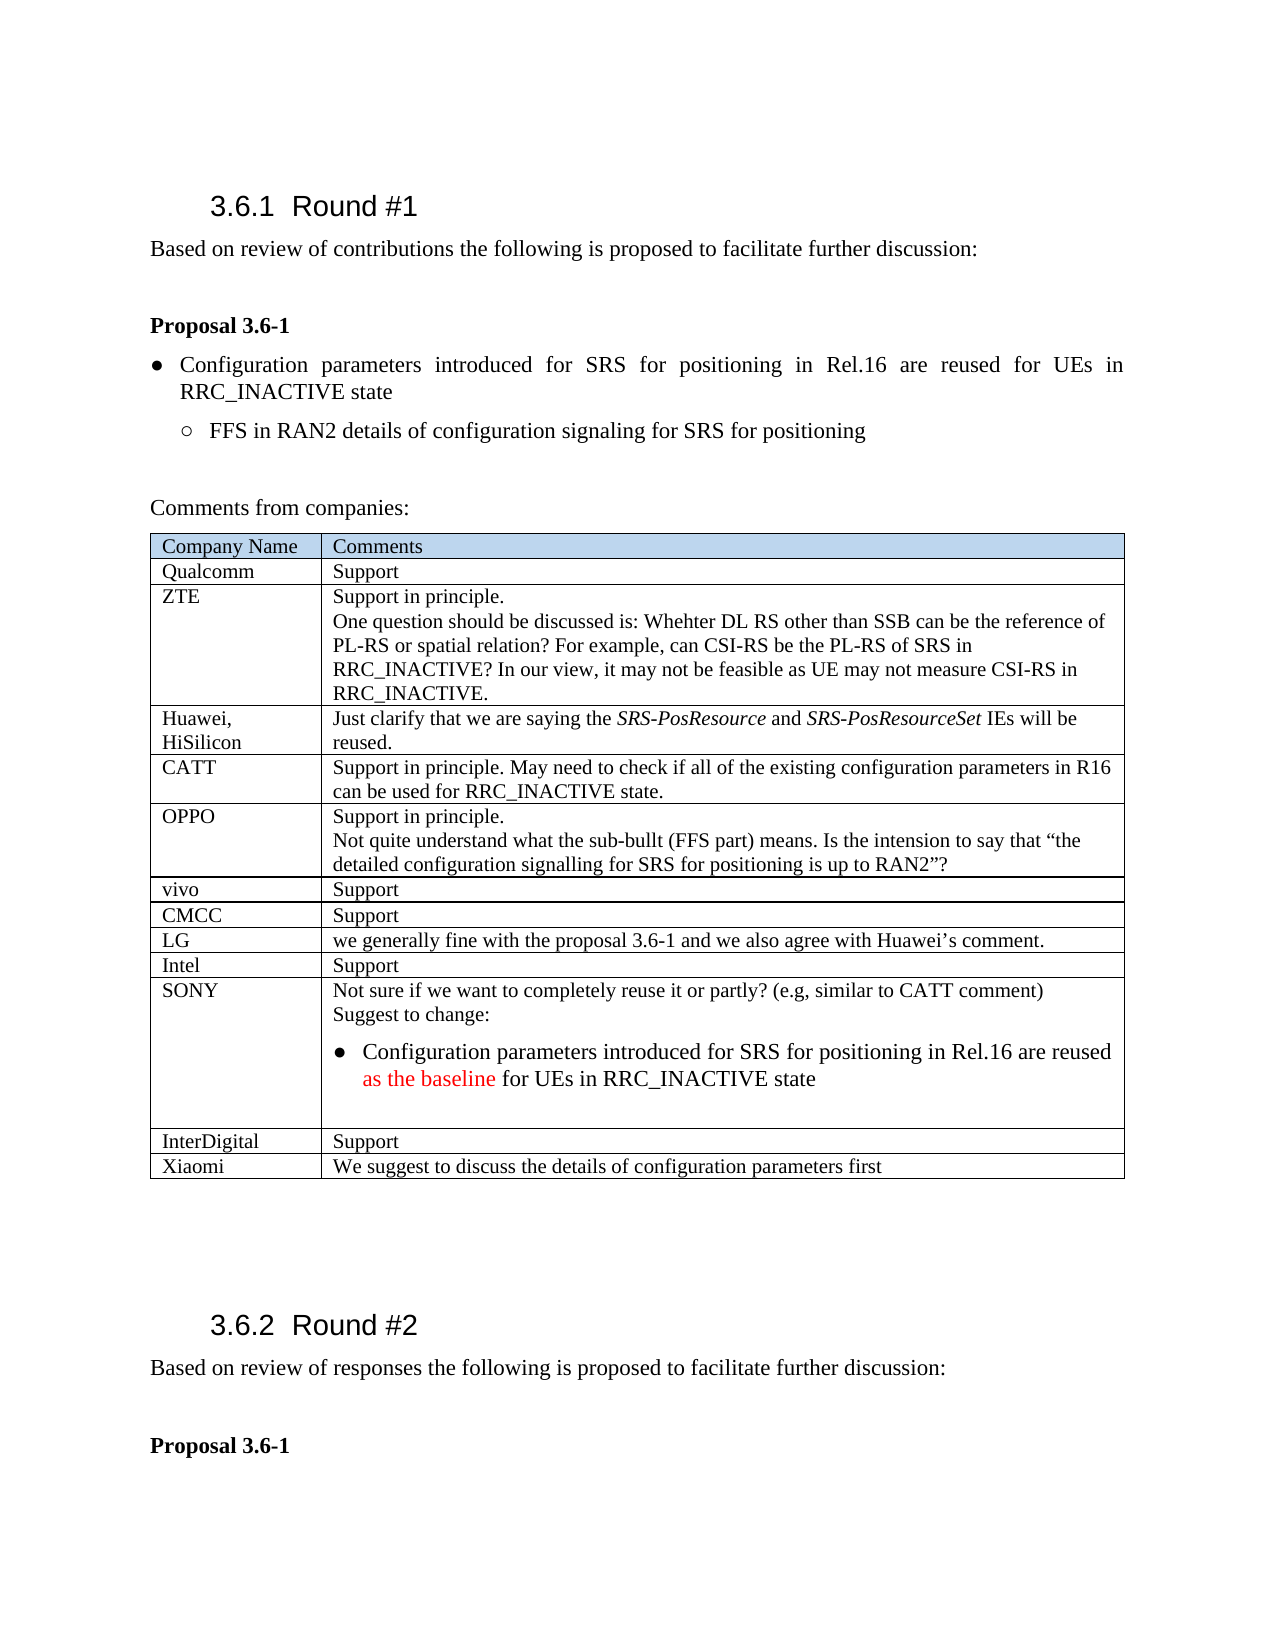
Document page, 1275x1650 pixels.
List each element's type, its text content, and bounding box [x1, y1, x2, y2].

table_cell Qualcomm [151, 559, 321, 583]
table_cell We suggest to discuss the details of configuration parameters first [322, 1154, 1124, 1178]
table_cell Support [322, 878, 1124, 901]
table_cell ZTE [151, 585, 321, 705]
table_cell Just clarify that we are saying the SRS-PosResource and SRS-PosResourceSet IEs will be reused. [322, 706, 1124, 754]
table_cell Xiaomi [151, 1154, 321, 1178]
table_cell Support [322, 1129, 1124, 1153]
text Based on review of responses the following is proposed to facilitate further discussion: [150, 1354, 1125, 1380]
table_cell SONY [151, 978, 321, 1128]
table_cell Support in principle. May need to check if all of the existing configuration parameters in R16 can be used for RRC_INACTIVE state. [322, 755, 1124, 803]
table_header Company Name [151, 534, 321, 558]
table_cell Support [322, 903, 1124, 927]
table_cell OPPO [151, 804, 321, 876]
table_cell Intel [151, 953, 321, 977]
table_cell vivo [151, 878, 321, 901]
table_cell Support in principle. Not quite understand what the sub-bullt (FFS part) means. Is the intension to say that “the detailed configuration signalling for SRS for positioning is up to RAN2”? [322, 804, 1124, 876]
table_cell Support in principle. One question should be discussed is: Whehter DL RS other than SSB can be the reference of PL-RS or spatial relation? For example, can CSI-RS be the PL-RS of SRS in RRC_INACTIVE? In our view, it may not be feasible as UE may not measure CSI-RS in RRC_INACTIVE. [322, 585, 1124, 705]
text Proposal 3.6-1 [150, 1432, 1125, 1458]
table_cell Support [322, 953, 1124, 977]
text Comments from companies: [150, 494, 1125, 521]
list FFS in RAN2 details of configuration signaling for SRS for positioning [179, 417, 1125, 443]
table_cell LG [151, 928, 321, 952]
subtitle Round #1 [210, 189, 1125, 222]
text Proposal 3.6-1 [150, 313, 1125, 339]
table_cell Huawei, HiSilicon [151, 706, 321, 754]
table_cell CATT [151, 755, 321, 803]
list Configuration parameters introduced for SRS for positioning in Rel.16 are reused for UEs in RRC_INACTIVE state [150, 351, 1125, 404]
table_cell Support [322, 559, 1124, 583]
text Based on review of contributions the following is proposed to facilitate further discussion: [150, 235, 1125, 261]
table_cell Not sure if we want to completely reuse it or partly? (e.g, similar to CATT comment) Suggest to change: Configuration parameters introduced for SRS for positioning in Rel.16 are reused as the baseline for UEs in RRC_INACTIVE state [322, 978, 1124, 1128]
table_cell CMCC [151, 903, 321, 927]
subtitle Round #2 [210, 1308, 1125, 1342]
table_cell InterDigital [151, 1129, 321, 1153]
table_header Comments [322, 534, 1124, 558]
table_cell we generally fine with the proposal 3.6-1 and we also agree with Huawei’s comment. [322, 928, 1124, 952]
